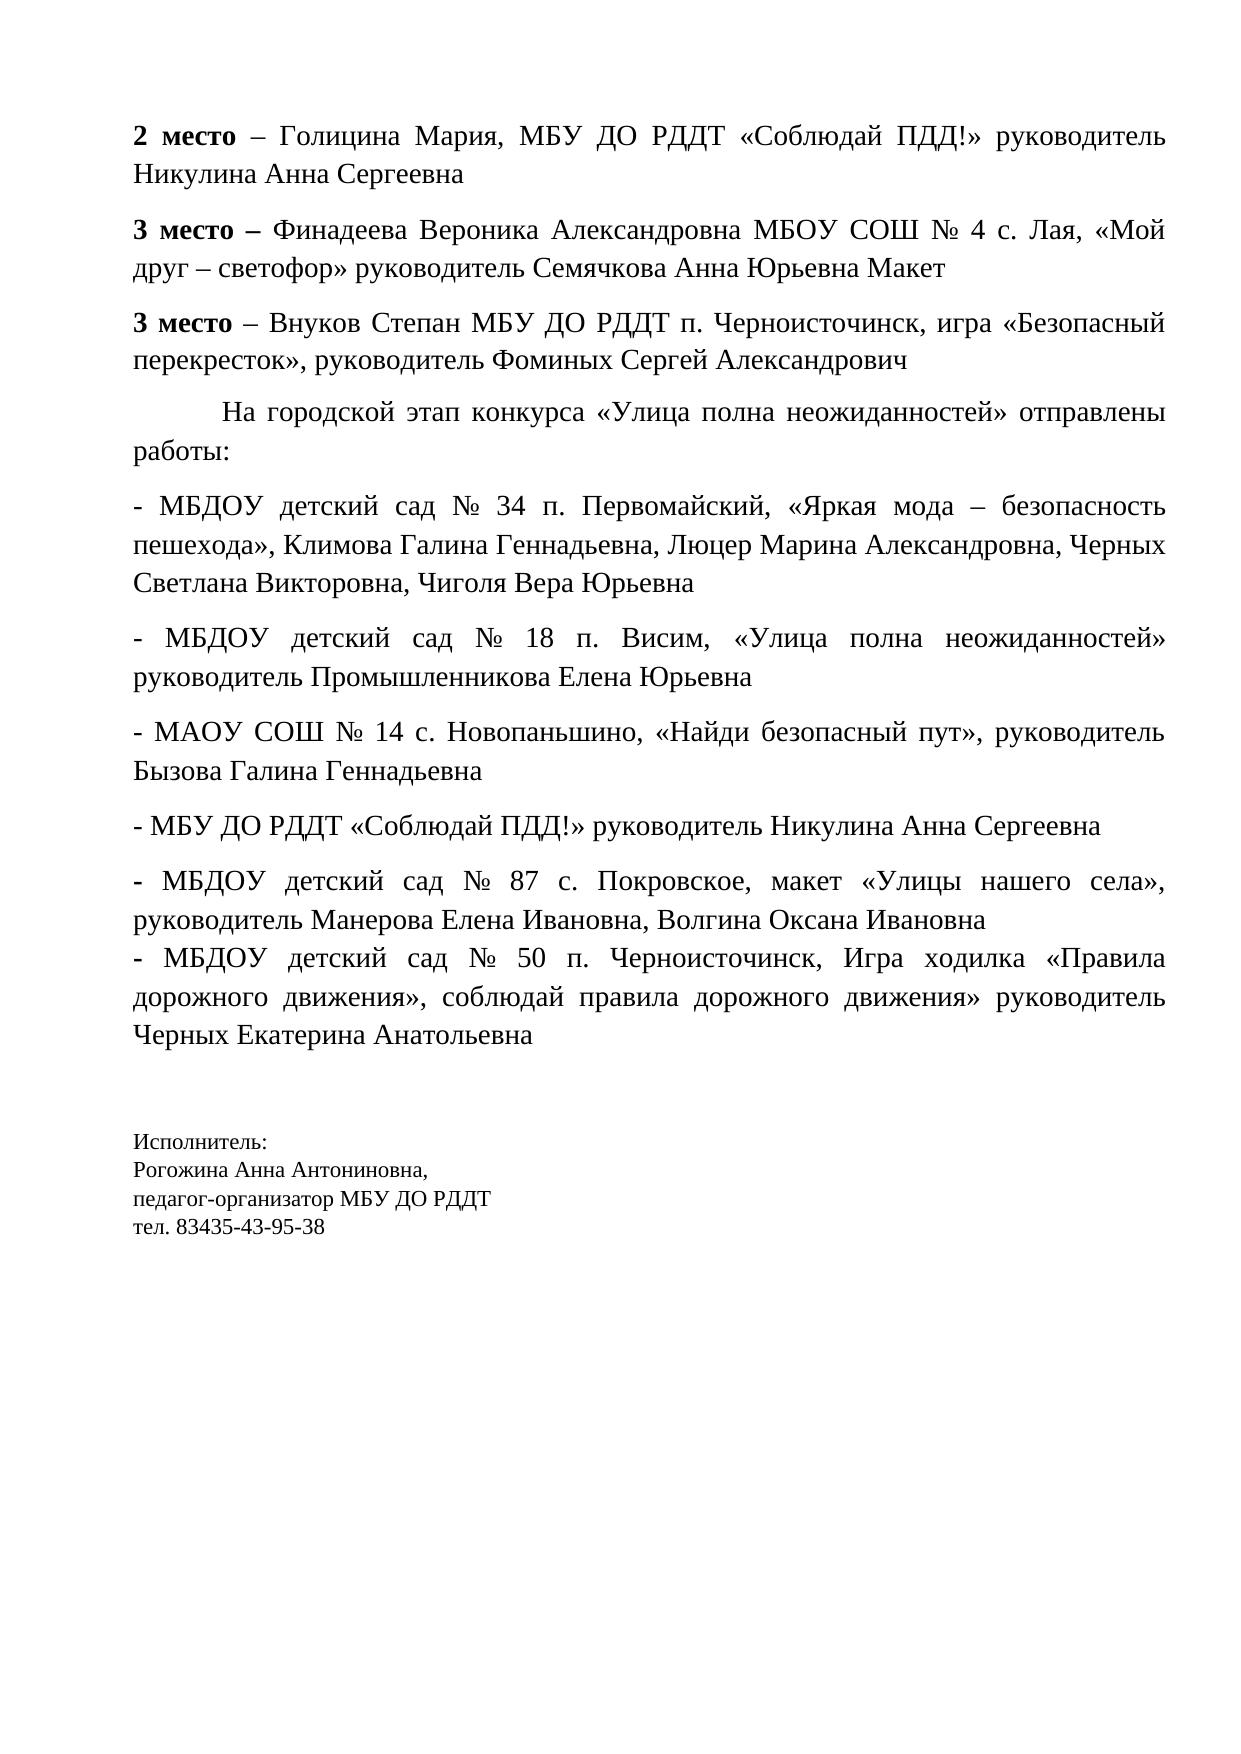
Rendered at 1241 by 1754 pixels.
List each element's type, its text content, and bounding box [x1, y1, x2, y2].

text - МБДОУ детский сад № 87 с. Покровское, макет «Улицы нашего села», руководитель Манерова Елена Ивановна, Волгина Оксана Ивановна [133, 863, 1167, 935]
text На городской этап конкурса «Улица полна неожиданностей» отправлены работы: [133, 394, 1167, 467]
text Рогожина Анна Антониновна, [133, 1156, 1167, 1183]
text - МБДОУ детский сад № 50 п. Черноисточинск, Игра ходилка «Правила дорожного движения», соблюдай правила дорожного движения» руководитель Черных Екатерина Анатольевна [133, 940, 1167, 1051]
text 3 место – Внуков Степан МБУ ДО РДДТ п. Черноисточинск, игра «Безопасный перекресток», руководитель Фоминых Сергей Александрович [133, 306, 1167, 375]
text - МАОУ СОШ № 14 с. Новопаньшино, «Найди безопасный пут», руководитель Бызова Галина Геннадьевна [133, 714, 1167, 786]
text - МБДОУ детский сад № 18 п. Висим, «Улица полна неожиданностей» руководитель Промышленникова Елена Юрьевна [133, 621, 1167, 693]
text тел. 83435-43-95-38 [133, 1213, 1167, 1239]
text педагог-организатор МБУ ДО РДДТ [133, 1185, 1167, 1211]
text Исполнитель: [133, 1128, 1167, 1154]
text 2 место – Голицина Мария, МБУ ДО РДДТ «Соблюдай ПДД!» руководитель Никулина Анна Сергеевна [133, 118, 1167, 190]
text - МБДОУ детский сад № 34 п. Первомайский, «Яркая мода – безопасность пешехода», Климова Галина Геннадьевна, Люцер Марина Александровна, Черных Светлана Викторовна, Чиголя Вера Юрьевна [133, 488, 1167, 599]
text 3 место – Финадеева Вероника Александровна МБОУ СОШ № 4 с. Лая, «Мой друг – светофор» руководитель Семячкова Анна Юрьевна Макет [133, 212, 1167, 284]
text - МБУ ДО РДДТ «Соблюдай ПДД!» руководитель Никулина Анна Сергеевна [133, 808, 1167, 842]
